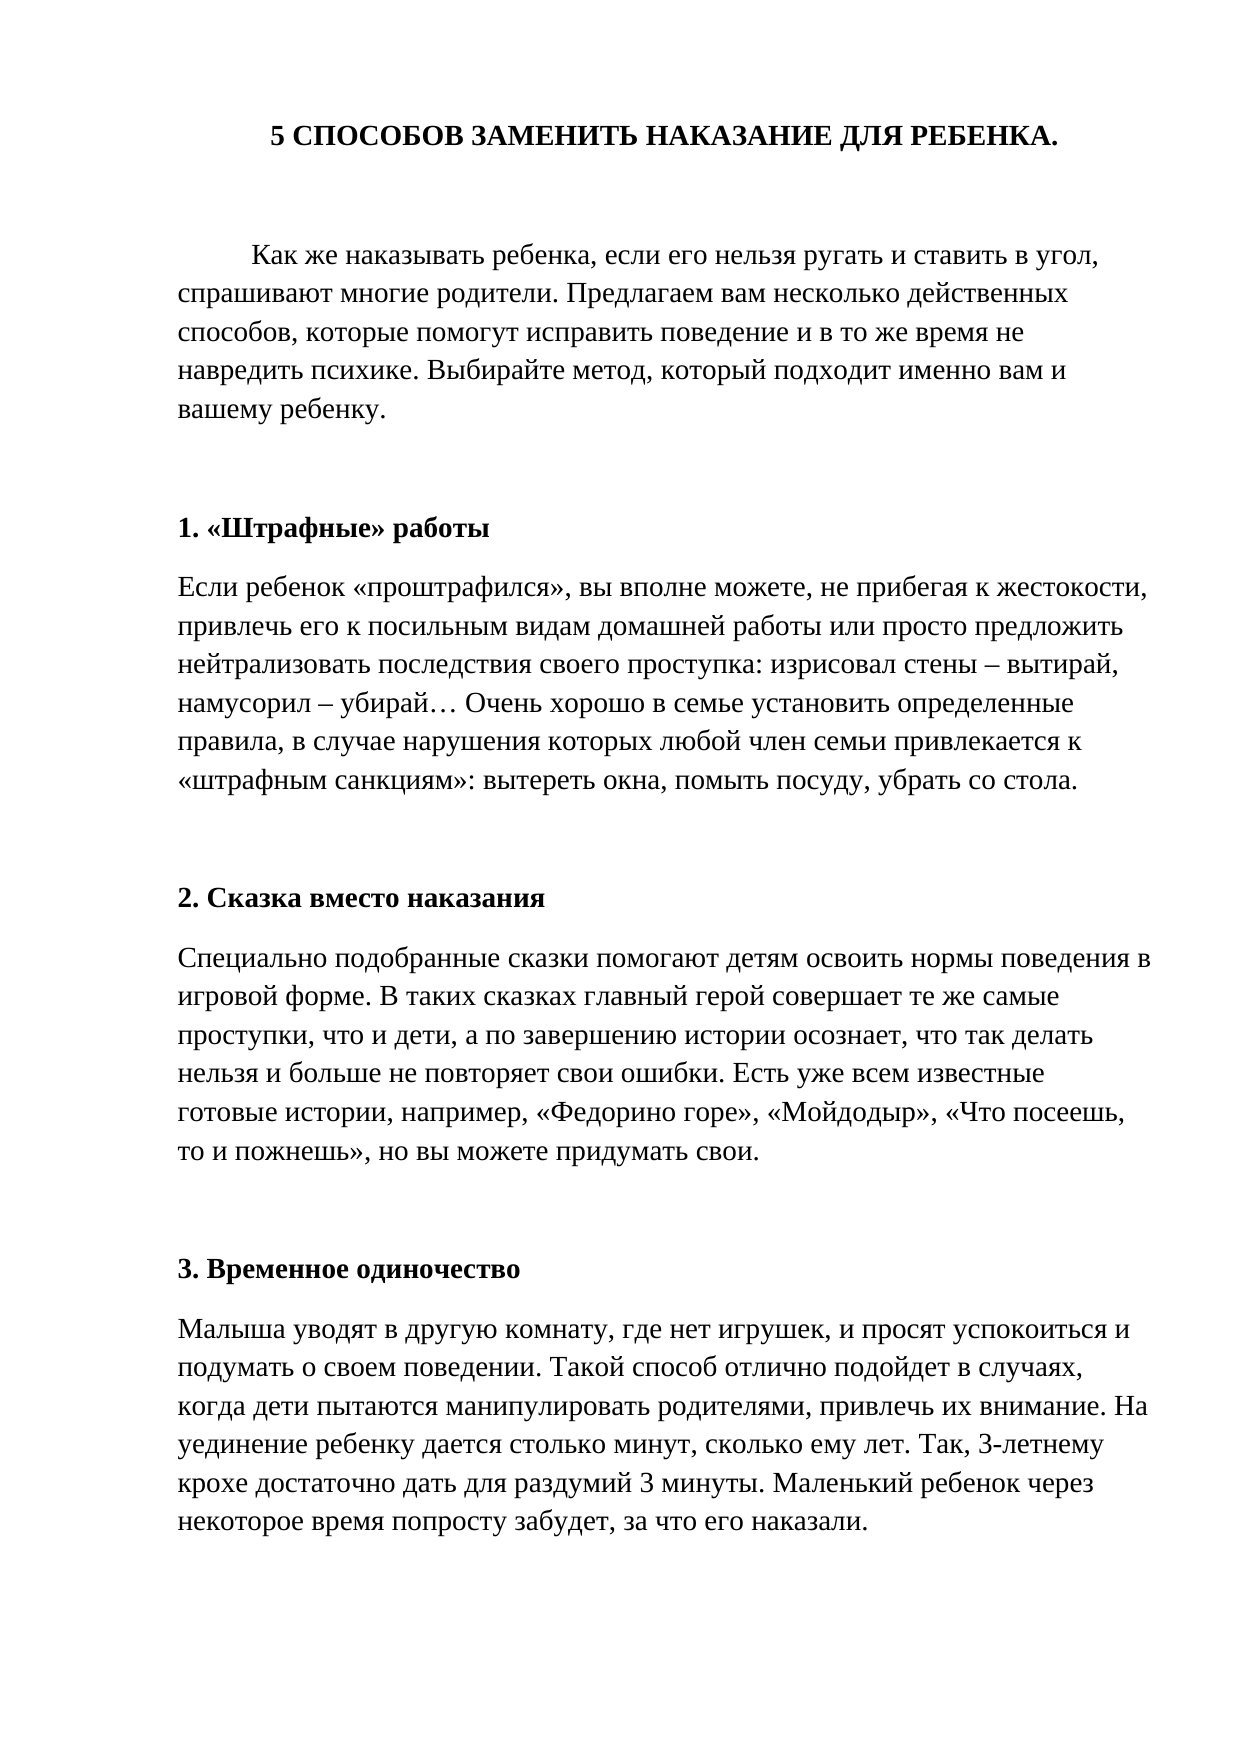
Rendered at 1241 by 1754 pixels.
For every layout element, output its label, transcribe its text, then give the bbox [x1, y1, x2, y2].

text Если ребенок «проштрафился», вы вполне можете, не прибегая к жестокости, привлечь его к посильным видам домашней работы или просто предложить нейтрализовать последствия своего проступка: изрисовал стены – вытирай, намусорил – убирай… Очень хорошо в семье установить определенные правила, в случае нарушения которых любой член семьи привлекается к «штрафным санкциям»: вытереть окна, помыть посуду, убрать со стола. [177, 569, 1152, 795]
text Малыша уводят в другую комнату, где нет игрушек, и просят успокоиться и подумать о своем поведении. Такой способ отлично подойдет в случаях, когда дети пытаются манипулировать родителями, привлечь их внимание. На уединение ребенку дается столько минут, сколько ему лет. Так, 3-летнему крохе достаточно дать для раздумий 3 минуты. Маленький ребенок через некоторое время попросту забудет, за что его наказали. [177, 1311, 1152, 1537]
text 3. Временное одиночество [177, 1251, 1152, 1285]
text 5 СПОСОБОВ ЗАМЕНИТЬ НАКАЗАНИЕ ДЛЯ РЕБЕНКА. [177, 118, 1152, 152]
text 1. «Штрафные» работы [177, 510, 1152, 543]
text Как же наказывать ребенка, если его нельзя ругать и ставить в угол, спрашивают многие родители. Предлагаем вам несколько действенных способов, которые помогут исправить поведение и в то же время не навредить психике. Выбирайте метод, который подходит именно вам и вашему ребенку. [177, 237, 1152, 424]
text 2. Сказка вместо наказания [177, 881, 1152, 914]
text Специально подобранные сказки помогают детям освоить нормы поведения в игровой форме. В таких сказках главный герой совершает те же самые проступки, что и дети, а по завершению истории осознает, что так делать нельзя и больше не повторяет свои ошибки. Есть уже всем известные готовые истории, например, «Федорино горе», «Мойдодыр», «Что посеешь, то и пожнешь», но вы можете придумать свои. [177, 940, 1152, 1166]
